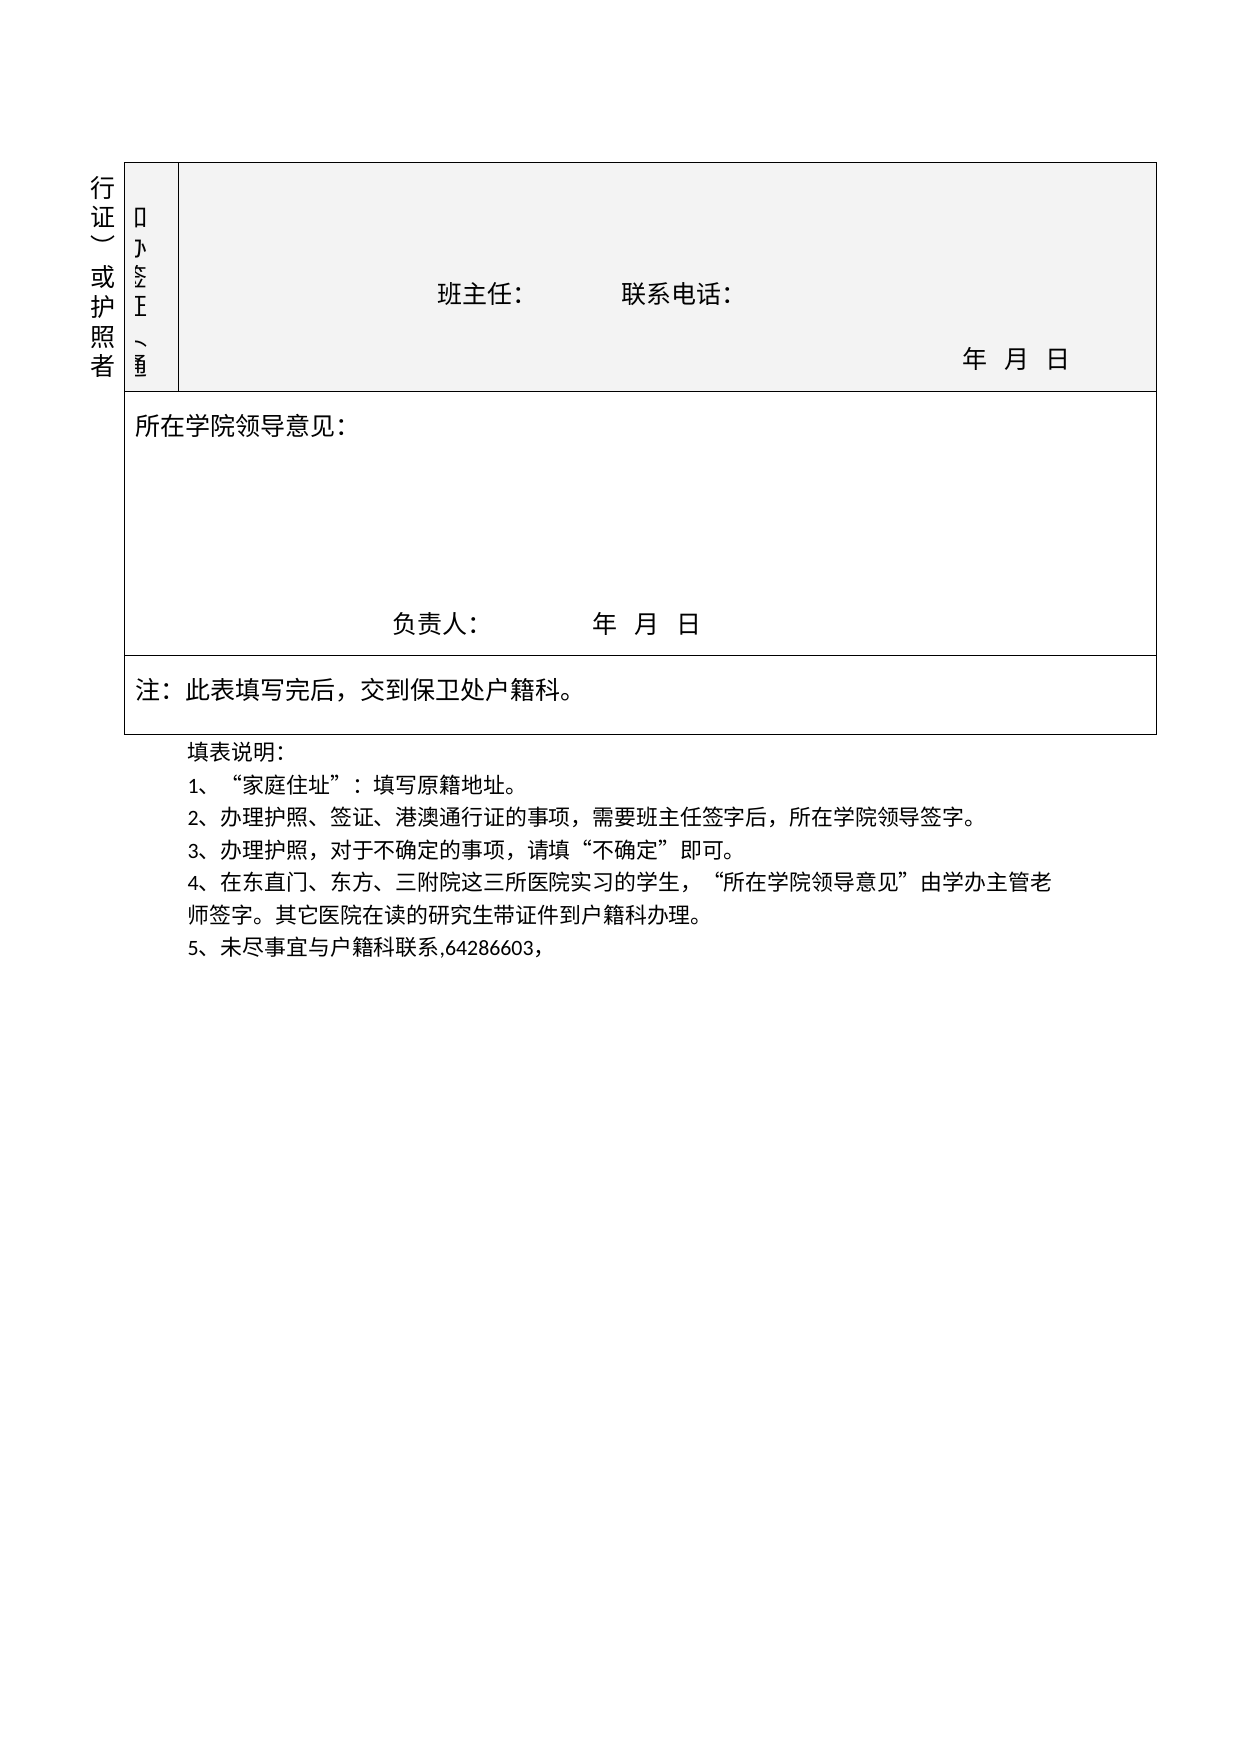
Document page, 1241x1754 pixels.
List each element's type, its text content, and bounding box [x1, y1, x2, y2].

text 1、“家庭住址”：填写原籍地址。 [187, 767, 1053, 800]
text 2、办理护照、签证、港澳通行证的事项，需要班主任签字后，所在学院领导签字。 [187, 800, 1053, 832]
text 3、办理护照，对于不确定的事项，请填“不确定”即可。 [187, 832, 1053, 865]
table_cell 注：此表填写完后，交到保卫处户籍科。 [125, 656, 1156, 734]
table_cell 所在学院领导意见： 负责人： 年 月 日 [125, 392, 1156, 655]
text 4、在东直门、东方、三附院这三所医院实习的学生，“所在学院领导意见”由学办主管老师签字。其它医院在读的研究生带证件到户籍科办理。 [187, 865, 1053, 930]
text 填表说明： [187, 735, 1053, 767]
text 5、未尽事宜与户籍科联系,64286603， [187, 930, 1053, 962]
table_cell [179, 163, 1156, 391]
